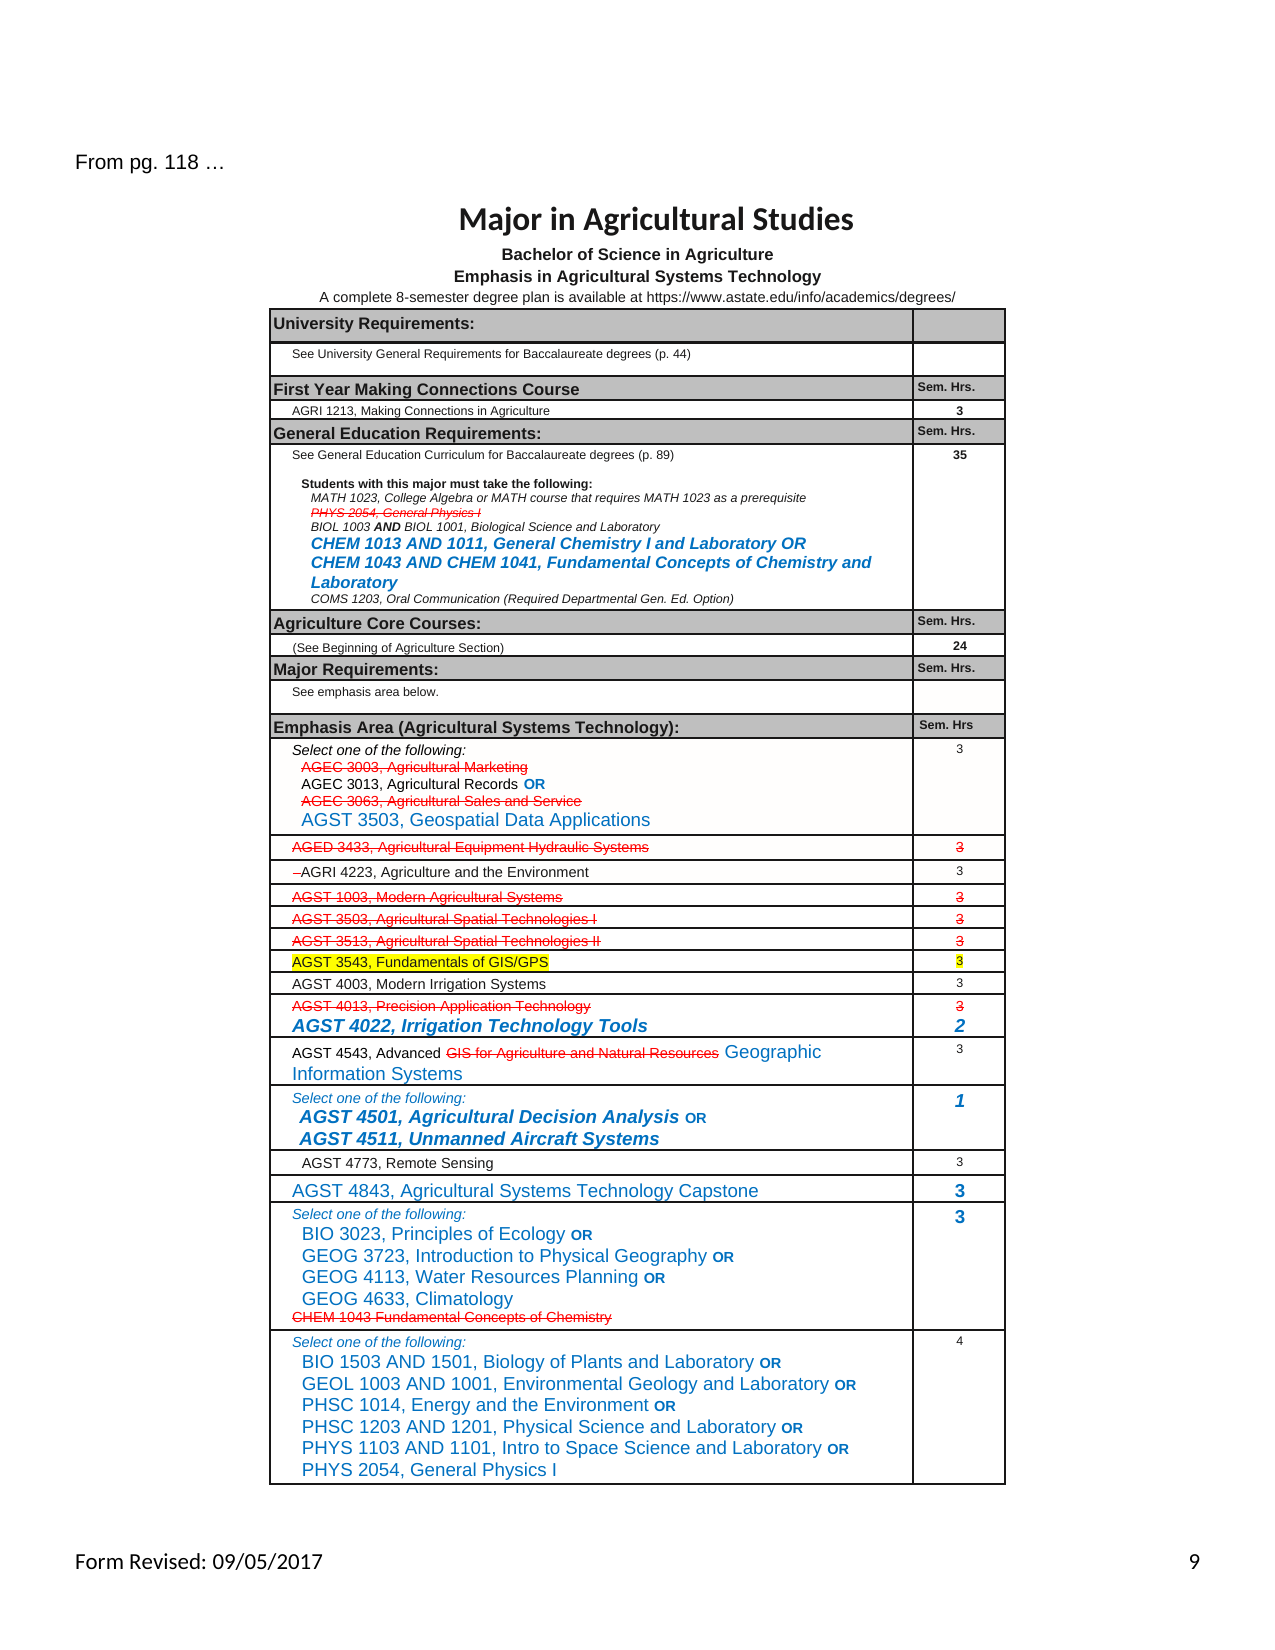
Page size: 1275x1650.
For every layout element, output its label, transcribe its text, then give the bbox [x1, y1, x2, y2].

table_cell AGRI 1213, Making Connections in Agriculture [271, 401, 912, 418]
table_cell (See Beginning of Agriculture Section) [271, 635, 912, 655]
table_cell AGST 4543, Advanced GIS for Agriculture and Natural Resources Geographic Information Systems [271, 1038, 912, 1084]
table_cell 3 2 [914, 995, 1004, 1036]
text Bachelor of Science in Agriculture [75, 245, 1200, 264]
table_cell 3 [914, 1176, 1004, 1201]
table_cell 3 [914, 951, 1004, 971]
table_cell AGST 3513, Agricultural Spatial Technologies II [271, 929, 912, 949]
table_cell Sem. Hrs. [914, 377, 1004, 399]
table_cell General Education Requirements: [271, 420, 912, 443]
table_cell 3 [914, 973, 1004, 993]
table_cell Select one of the following: AGST 4501, Agricultural Decision Analysis OR AGST 4511, Unmanned Aircraft Systems [271, 1086, 912, 1149]
table_cell AGST 4013, Precision Application Technology AGST 4022, Irrigation Technology Tools [271, 995, 912, 1036]
table_cell 3 [914, 907, 1004, 927]
text Emphasis in Agricultural Systems Technology [75, 267, 1200, 286]
text From pg. 118 … [75, 150, 1200, 174]
table_header [914, 310, 1004, 341]
table_cell AGST 4843, Agricultural Systems Technology Capstone [271, 1176, 912, 1201]
table_cell 35 [914, 445, 1004, 609]
table_cell 3 [914, 739, 1004, 833]
table_cell 3 [914, 929, 1004, 949]
table_cell AGST 3543, Fundamentals of GIS/GPS [271, 951, 912, 971]
table_cell Select one of the following: AGEC 3003, Agricultural Marketing AGEC 3013, Agricultural Records OR AGEC 3063, Agricultural Sales and Service AGST 3503, Geospatial Data Applications [271, 739, 912, 833]
table_cell 3 [914, 885, 1004, 905]
table_cell AGST 4003, Modern Irrigation Systems [271, 973, 912, 993]
table_cell 24 [914, 635, 1004, 655]
table_cell [914, 681, 1004, 712]
table_cell Sem. Hrs. [914, 611, 1004, 633]
table_cell AGST 3503, Agricultural Spatial Technologies I [271, 907, 912, 927]
table_cell 3 [914, 1203, 1004, 1329]
table_cell 1 [914, 1086, 1004, 1149]
table_cell See University General Requirements for Baccalaureate degrees (p. 44) [271, 344, 912, 374]
table_cell Sem. Hrs. [914, 657, 1004, 679]
table_cell Emphasis Area (Agricultural Systems Technology): [271, 715, 912, 737]
table_cell 3 [914, 401, 1004, 418]
table_cell AGRI 4223, Agriculture and the Environment [271, 861, 912, 883]
table_cell Agriculture Core Courses: [271, 611, 912, 633]
table_cell [914, 344, 1004, 374]
table_cell AGST 4773, Remote Sensing [271, 1151, 912, 1174]
table_cell Select one of the following: BIO 3023, Principles of Ecology OR GEOG 3723, Introduction to Physical Geography OR GEOG 4113, Water Resources Planning OR GEOG 4633, Climatology CHEM 1043 Fundamental Concepts of Chemistry [271, 1203, 912, 1329]
table_cell First Year Making Connections Course [271, 377, 912, 399]
text Major in Agricultural Studies [112, 198, 1200, 239]
table_cell AGED 3433, Agricultural Equipment Hydraulic Systems [271, 836, 912, 858]
table_header University Requirements: [271, 310, 912, 341]
table_cell Sem. Hrs [914, 715, 1004, 737]
table_cell 3 [914, 861, 1004, 883]
table_cell See emphasis area below. [271, 681, 912, 712]
table_cell 3 [914, 836, 1004, 858]
table_cell Sem. Hrs. [914, 420, 1004, 443]
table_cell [271, 1331, 912, 1483]
table_cell Major Requirements: [271, 657, 912, 679]
table_cell 4 [914, 1331, 1004, 1483]
table_cell 3 [914, 1151, 1004, 1174]
table_cell 3 [914, 1038, 1004, 1084]
table_cell See General Education Curriculum for Baccalaureate degrees (p. 89) Students with this major must take the following: MATH 1023, College Algebra or MATH course that requires MATH 1023 as a prerequisite PHYS 2054, General Physics I BIOL 1003 AND BIOL 1001, Biological Science and Laboratory CHEM 1013 AND 1011, General Chemistry I and Laboratory OR CHEM 1043 AND CHEM 1041, Fundamental Concepts of Chemistry and Laboratory COMS 1203, Oral Communication (Required Departmental Gen. Ed. Option) [271, 445, 912, 609]
table_cell AGST 1003, Modern Agricultural Systems [271, 885, 912, 905]
text A complete 8-semester degree plan is available at https://www.astate.edu/info/academics/degrees/ [75, 289, 1200, 306]
